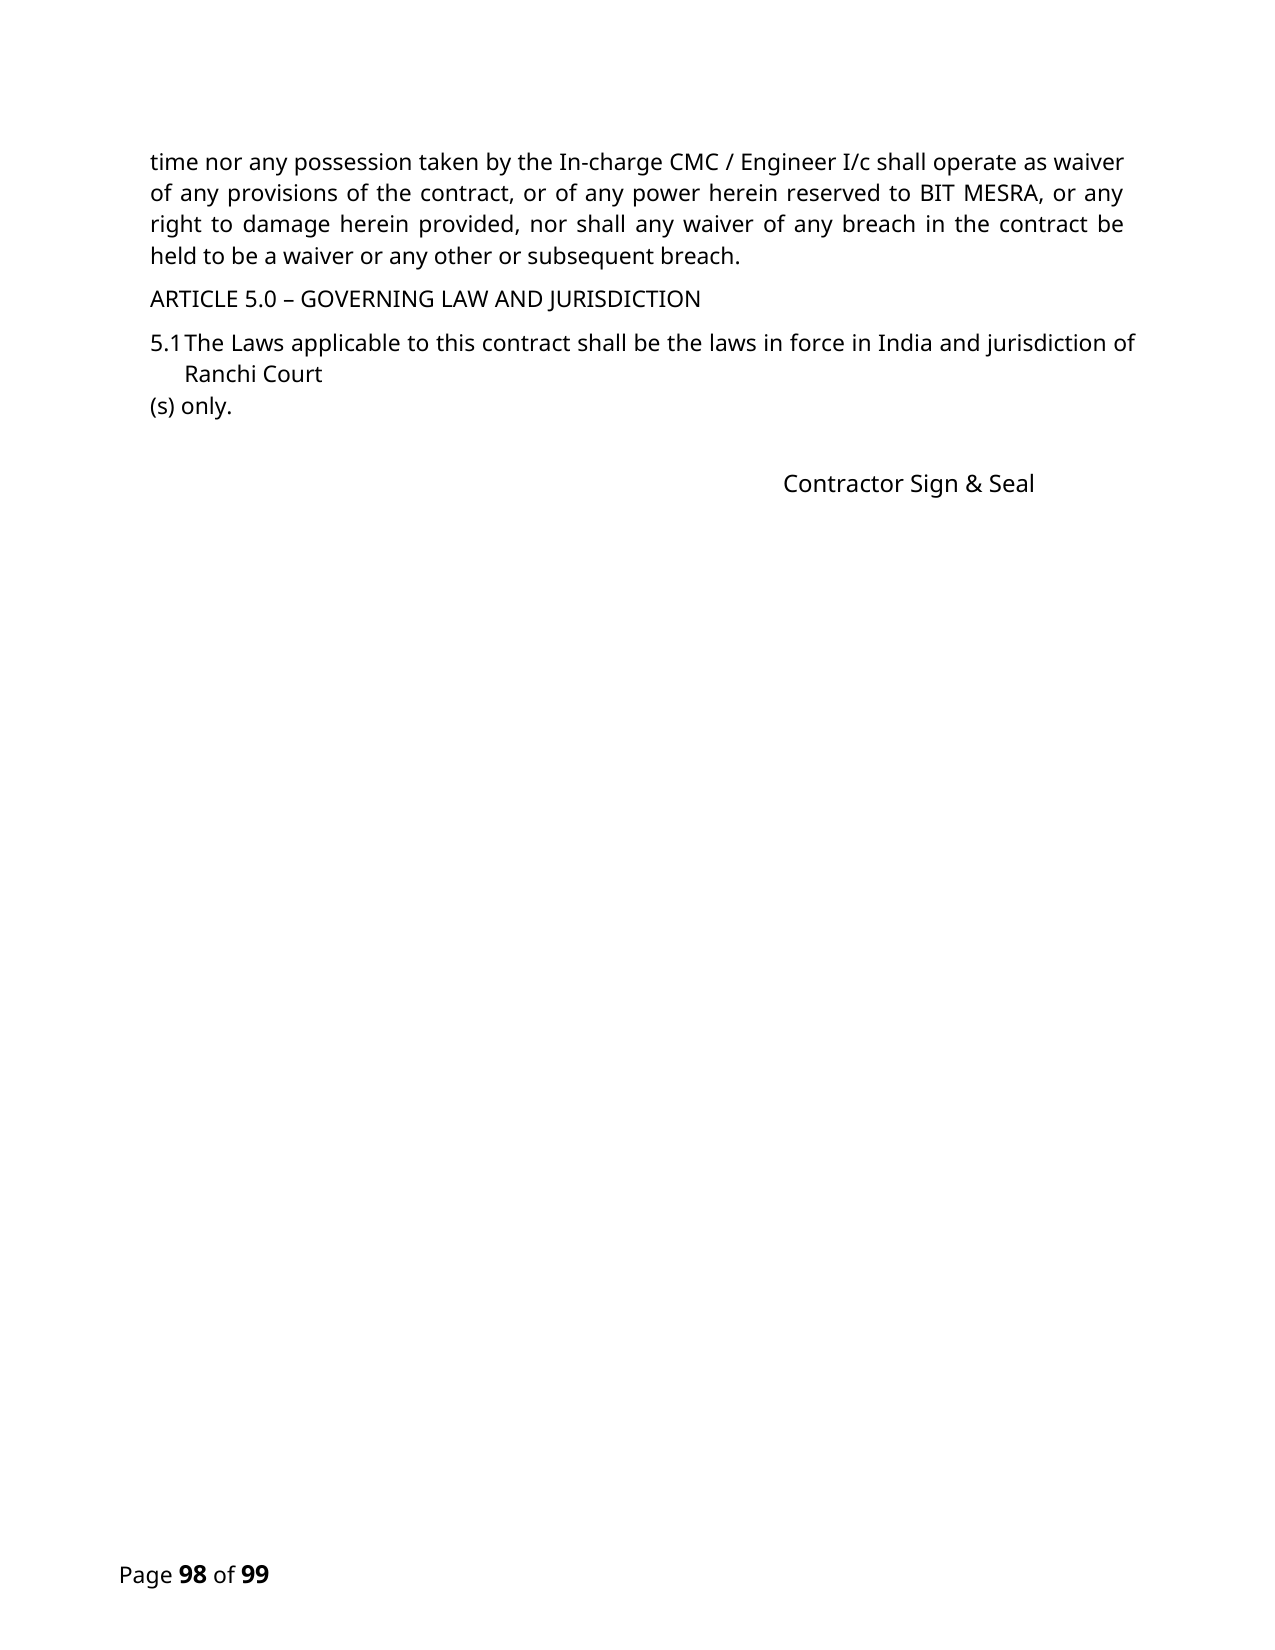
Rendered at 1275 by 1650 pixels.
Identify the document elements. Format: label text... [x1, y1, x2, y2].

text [150, 146, 1126, 271]
subtitle Contractor Sign & Seal [119, 467, 1035, 499]
text ARTICLE 5.0 – GOVERNING LAW AND JURISDICTION [150, 283, 1137, 314]
text (s) only. [150, 390, 1137, 422]
list The Laws applicable to this contract shall be the laws in force in India and jurisdiction of Ranchi Court [150, 327, 1137, 389]
